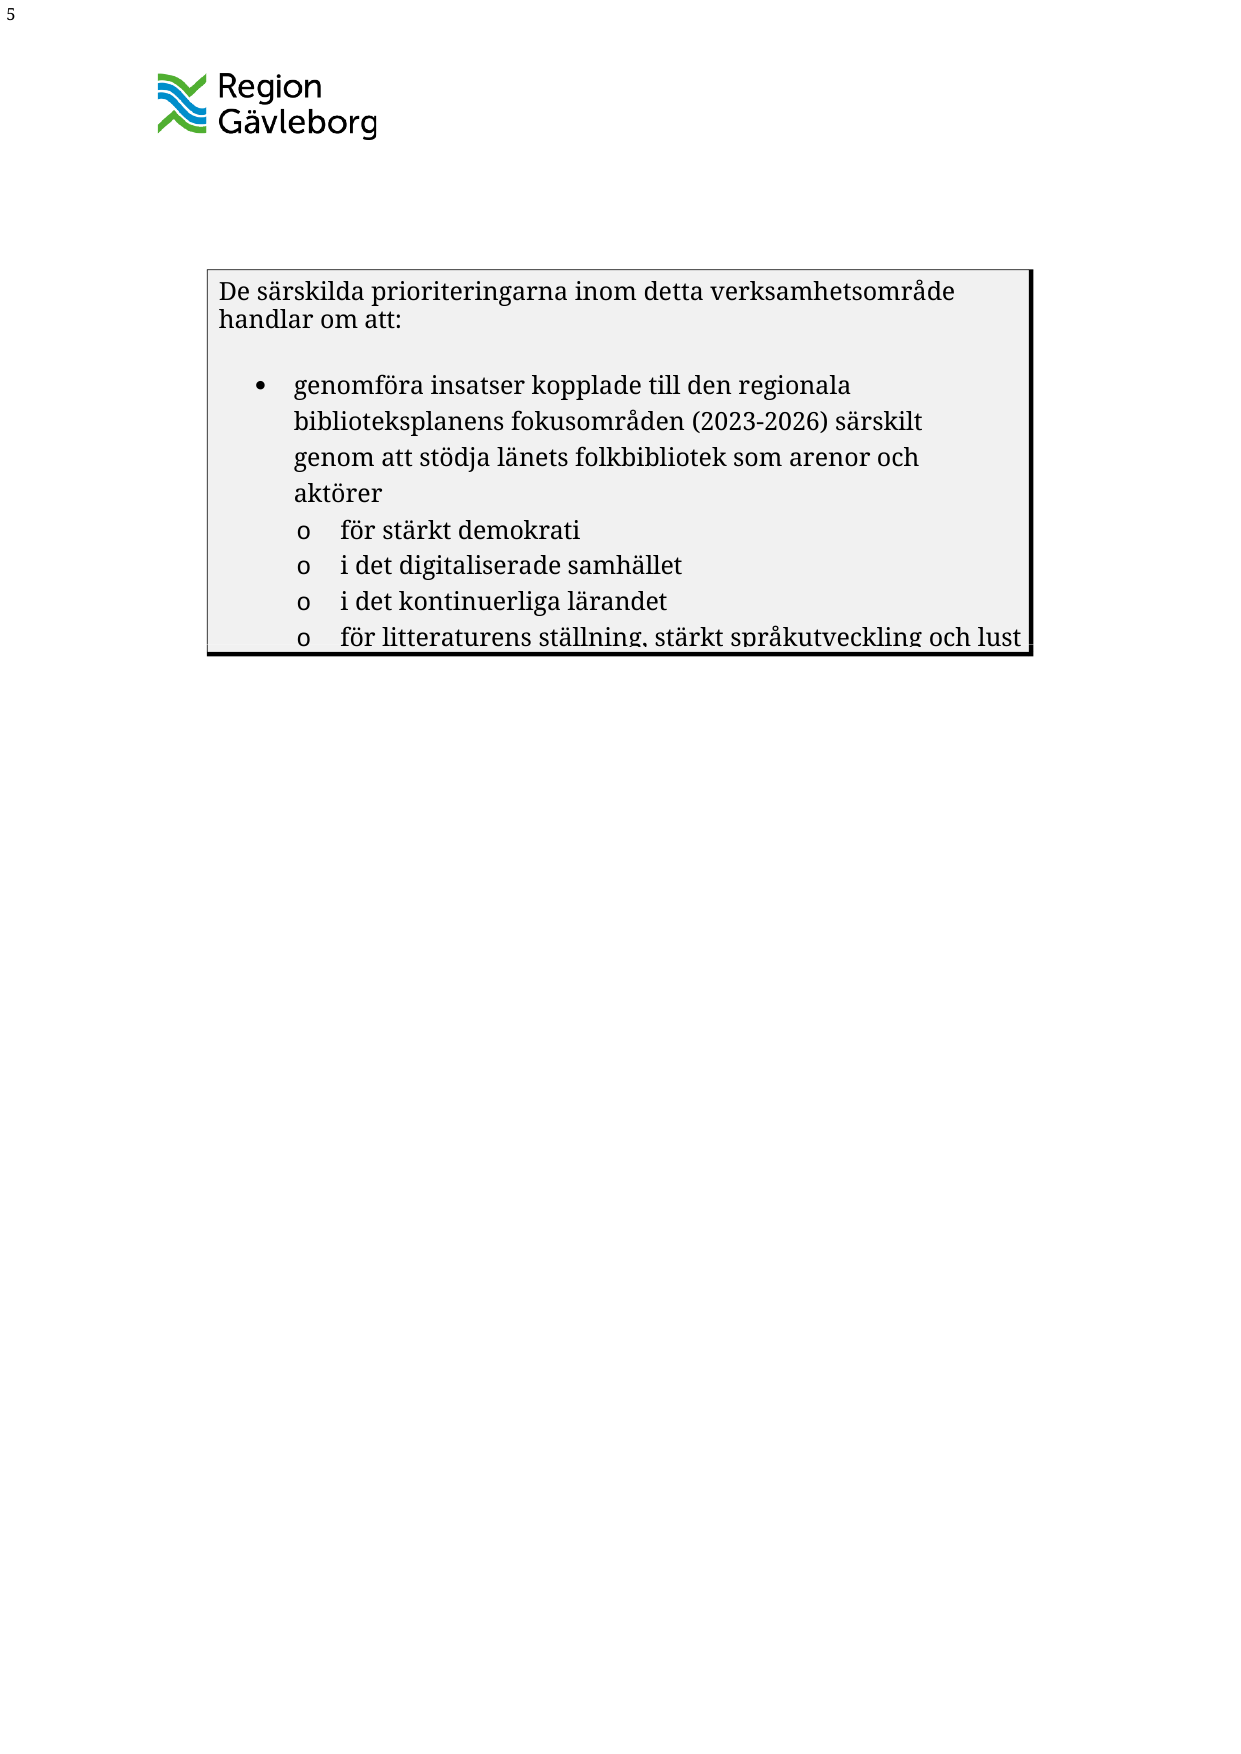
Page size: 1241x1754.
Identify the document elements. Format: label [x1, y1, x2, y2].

picture [179, 100, 192, 113]
picture [157, 73, 377, 140]
